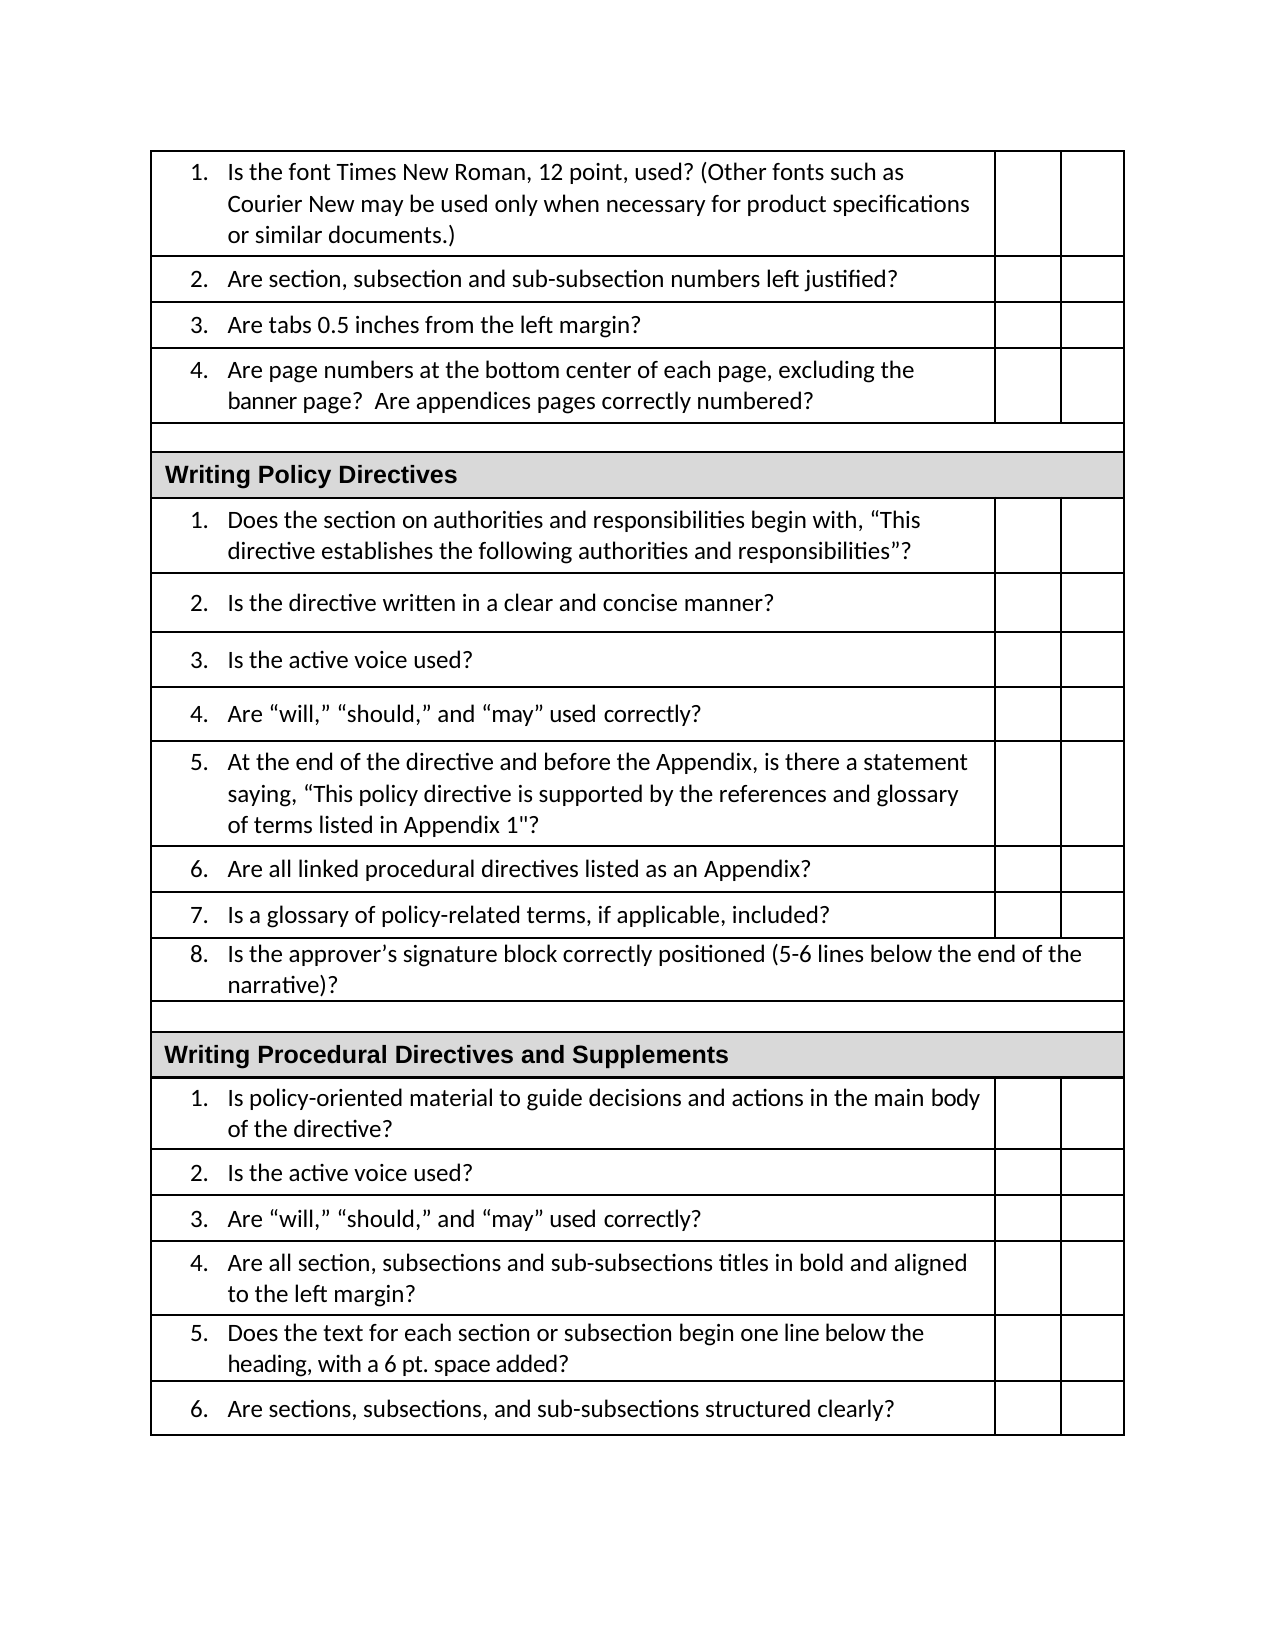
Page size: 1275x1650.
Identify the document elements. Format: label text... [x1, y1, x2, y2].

table_cell Is the directive written in a clear and concise manner? [152, 574, 994, 631]
table_cell [1062, 1196, 1123, 1240]
table_cell [996, 303, 1060, 347]
table_cell [996, 1196, 1060, 1240]
table_cell Is a glossary of policy-related terms, if applicable, included? [152, 893, 994, 937]
table_cell Does the section on authorities and responsibilities begin with, “This directive establishes the following authorities and responsibilities”? [152, 499, 994, 572]
table_cell [996, 1150, 1060, 1194]
table_cell Are “will,” “should,” and “may” used correctly? [152, 1196, 994, 1240]
table_cell [1062, 893, 1123, 937]
table_cell Is the active voice used? [152, 1150, 994, 1194]
table_cell [996, 257, 1060, 301]
table_cell Are all section, subsections and sub-subsections titles in bold and aligned to the left margin? [152, 1242, 994, 1314]
table_cell [1062, 257, 1123, 301]
table_cell Is the approver’s signature block correctly positioned (5-6 lines below the end of the narrative)? [152, 939, 1123, 1000]
table_cell [996, 1242, 1060, 1314]
table_cell At the end of the directive and before the Appendix, is there a statement saying, “This policy directive is supported by the references and glossary of terms listed in Appendix 1"? [152, 742, 994, 845]
table_cell [1062, 847, 1123, 891]
table_cell [996, 1382, 1060, 1434]
table_cell [996, 633, 1060, 686]
table_cell [996, 349, 1060, 422]
table_cell [996, 499, 1060, 572]
table_cell Writing Policy Directives [152, 453, 1123, 497]
table_cell [996, 688, 1060, 740]
table_cell [1062, 574, 1123, 631]
table_cell [996, 574, 1060, 631]
table_cell [1062, 1150, 1123, 1194]
table_cell [1062, 688, 1123, 740]
table_cell Are tabs 0.5 inches from the left margin? [152, 303, 994, 347]
table_cell [1062, 152, 1123, 255]
table_cell Are all linked procedural directives listed as an Appendix? [152, 847, 994, 891]
table_cell [996, 152, 1060, 255]
table_cell Are “will,” “should,” and “may” used correctly? [152, 688, 994, 740]
table_cell [1062, 499, 1123, 572]
table_cell Does the text for each section or subsection begin one line below the heading, with a 6 pt. space added? [152, 1316, 994, 1380]
table_cell [152, 424, 1123, 451]
table_cell [996, 1316, 1060, 1380]
table_cell [1062, 303, 1123, 347]
table_cell [1062, 1316, 1123, 1380]
table_cell Is policy-oriented material to guide decisions and actions in the main body of the directive? [152, 1079, 994, 1148]
table_cell [1062, 633, 1123, 686]
table_cell [996, 893, 1060, 937]
table_cell Is the font Times New Roman, 12 point, used? (Other fonts such as Courier New may be used only when necessary for product specifications or similar documents.) [152, 152, 994, 255]
table_cell [1062, 742, 1123, 845]
table_cell [996, 1079, 1060, 1148]
table_cell Are page numbers at the bottom center of each page, excluding the banner page? Are appendices pages correctly numbered? [152, 349, 994, 422]
table_cell [1062, 1079, 1123, 1148]
table_cell [1062, 1242, 1123, 1314]
table_cell Is the active voice used? [152, 633, 994, 686]
table_cell Are sections, subsections, and sub-subsections structured clearly? [152, 1382, 994, 1434]
table_cell [1062, 1382, 1123, 1434]
table_cell Writing Procedural Directives and Supplements [152, 1033, 1123, 1076]
table_cell Are section, subsection and sub-subsection numbers left justified? [152, 257, 994, 301]
table_cell [996, 742, 1060, 845]
table_cell [1062, 349, 1123, 422]
table_cell [152, 1002, 1123, 1031]
table_cell [996, 847, 1060, 891]
